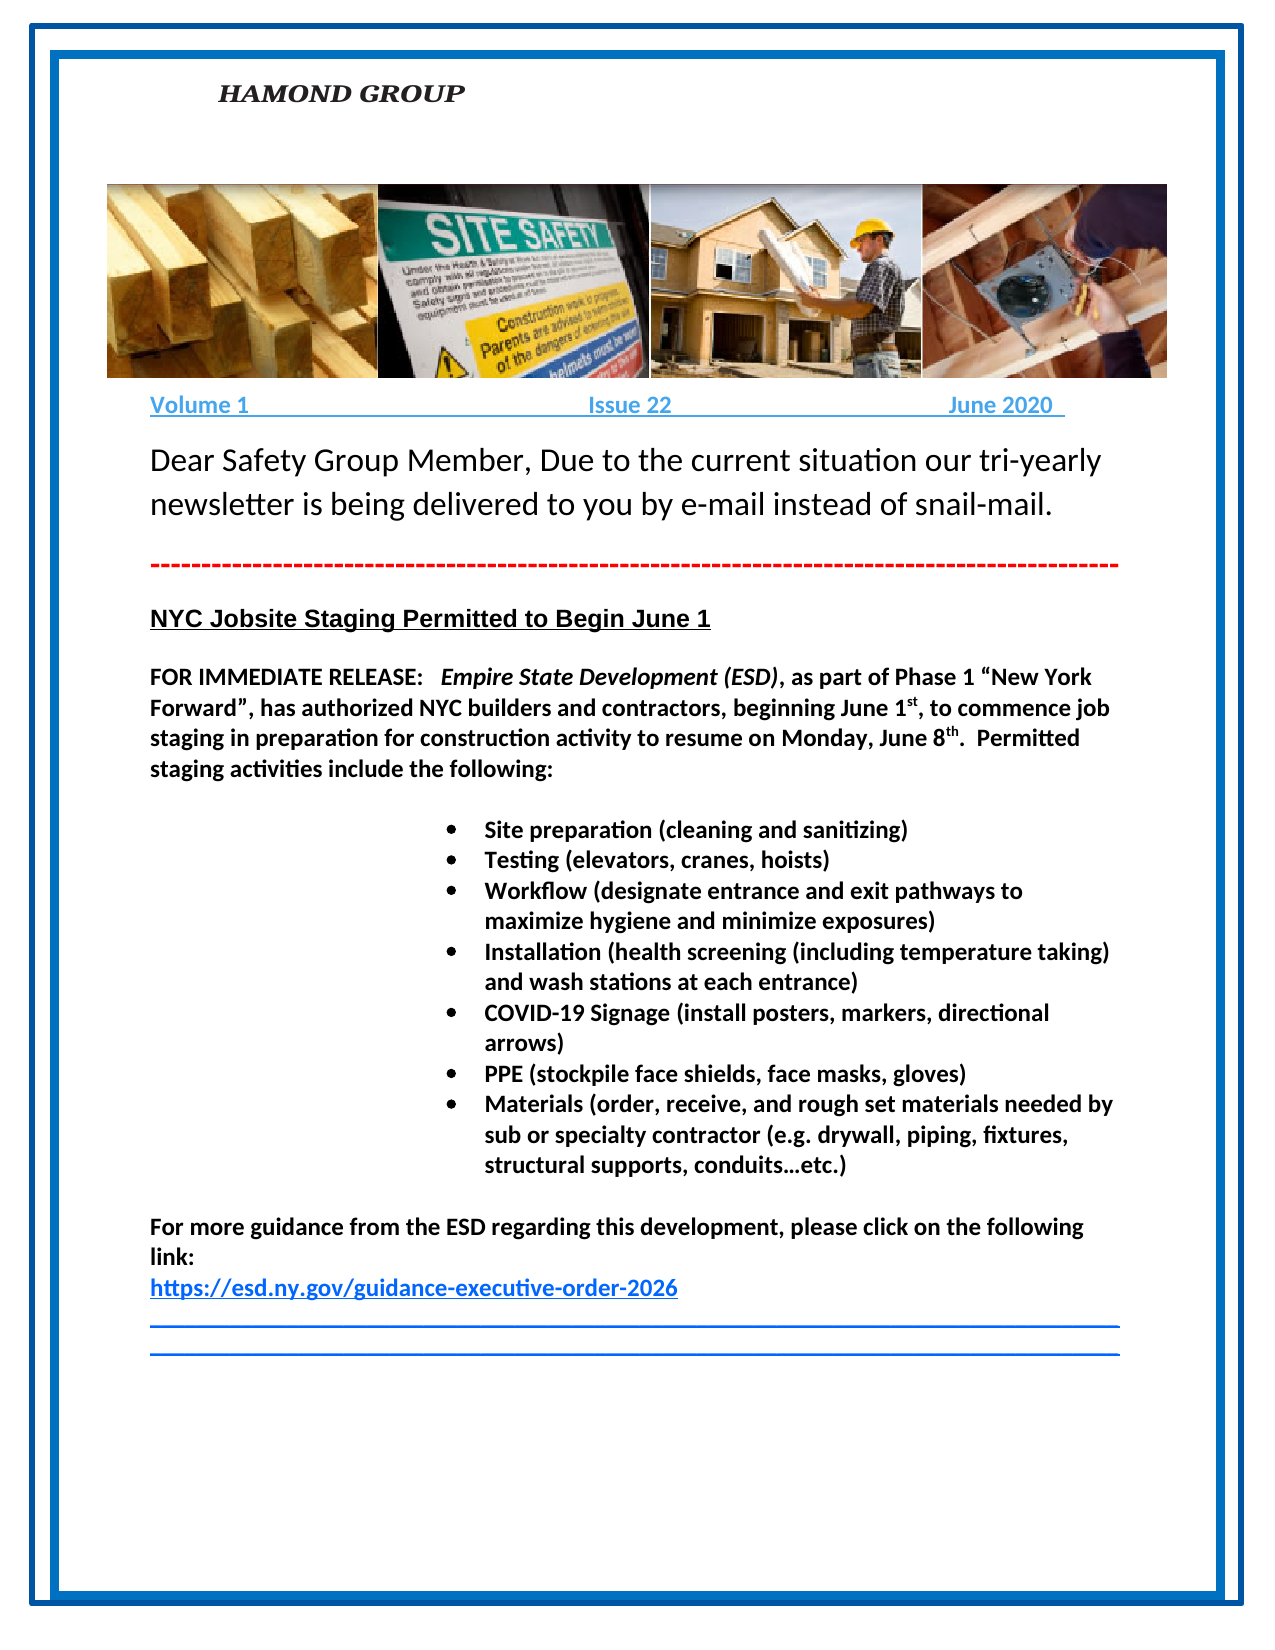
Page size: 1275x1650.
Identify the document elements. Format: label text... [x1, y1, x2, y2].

list Site preparation (cleaning and sanitizing) [447, 814, 1125, 844]
text Volume 1 Issue 22 June 2020 [150, 389, 1125, 419]
text https://esd.ny.gov/guidance-executive-order-2026 [150, 1272, 1125, 1302]
text For more guidance from the ESD regarding this development, please click on the following link: [150, 1211, 1125, 1272]
list PPE (stockpile face shields, face masks, gloves) [447, 1058, 1125, 1088]
text Dear Safety Group Member, Due to the current situation our tri-yearly newsletter is being delivered to you by e-mail instead of snail-mail. [150, 438, 1125, 523]
list Installation (health screening (including temperature taking) and wash stations at each entrance) [447, 936, 1125, 997]
list Workflow (designate entrance and exit pathways to maximize hygiene and minimize exposures) [447, 875, 1125, 936]
picture [107, 184, 1167, 378]
list COVID-19 Signage (install posters, markers, directional arrows) [447, 997, 1125, 1058]
text FOR IMMEDIATE RELEASE: Empire State Development (ESD), as part of Phase 1 “New York Forward”, has authorized NYC builders and contractors, beginning June 1st, to commence job staging in preparation for construction activity to resume on Monday, June 8th. Permitted staging activities include the following: [150, 661, 1125, 783]
list Testing (elevators, cranes, hoists) [447, 844, 1125, 875]
list Materials (order, receive, and rough set materials needed by sub or specialty contractor (e.g. drywall, piping, fixtures, structural supports, conduits…etc.) [447, 1088, 1125, 1180]
text NYC Jobsite Staging Permitted to Begin June 1 [150, 604, 1125, 632]
text ----------------------------------------------------------------------------------------------- [150, 543, 1125, 584]
text __________________________________________________________________________________________________________________________________________________________________________ [150, 1302, 1125, 1358]
